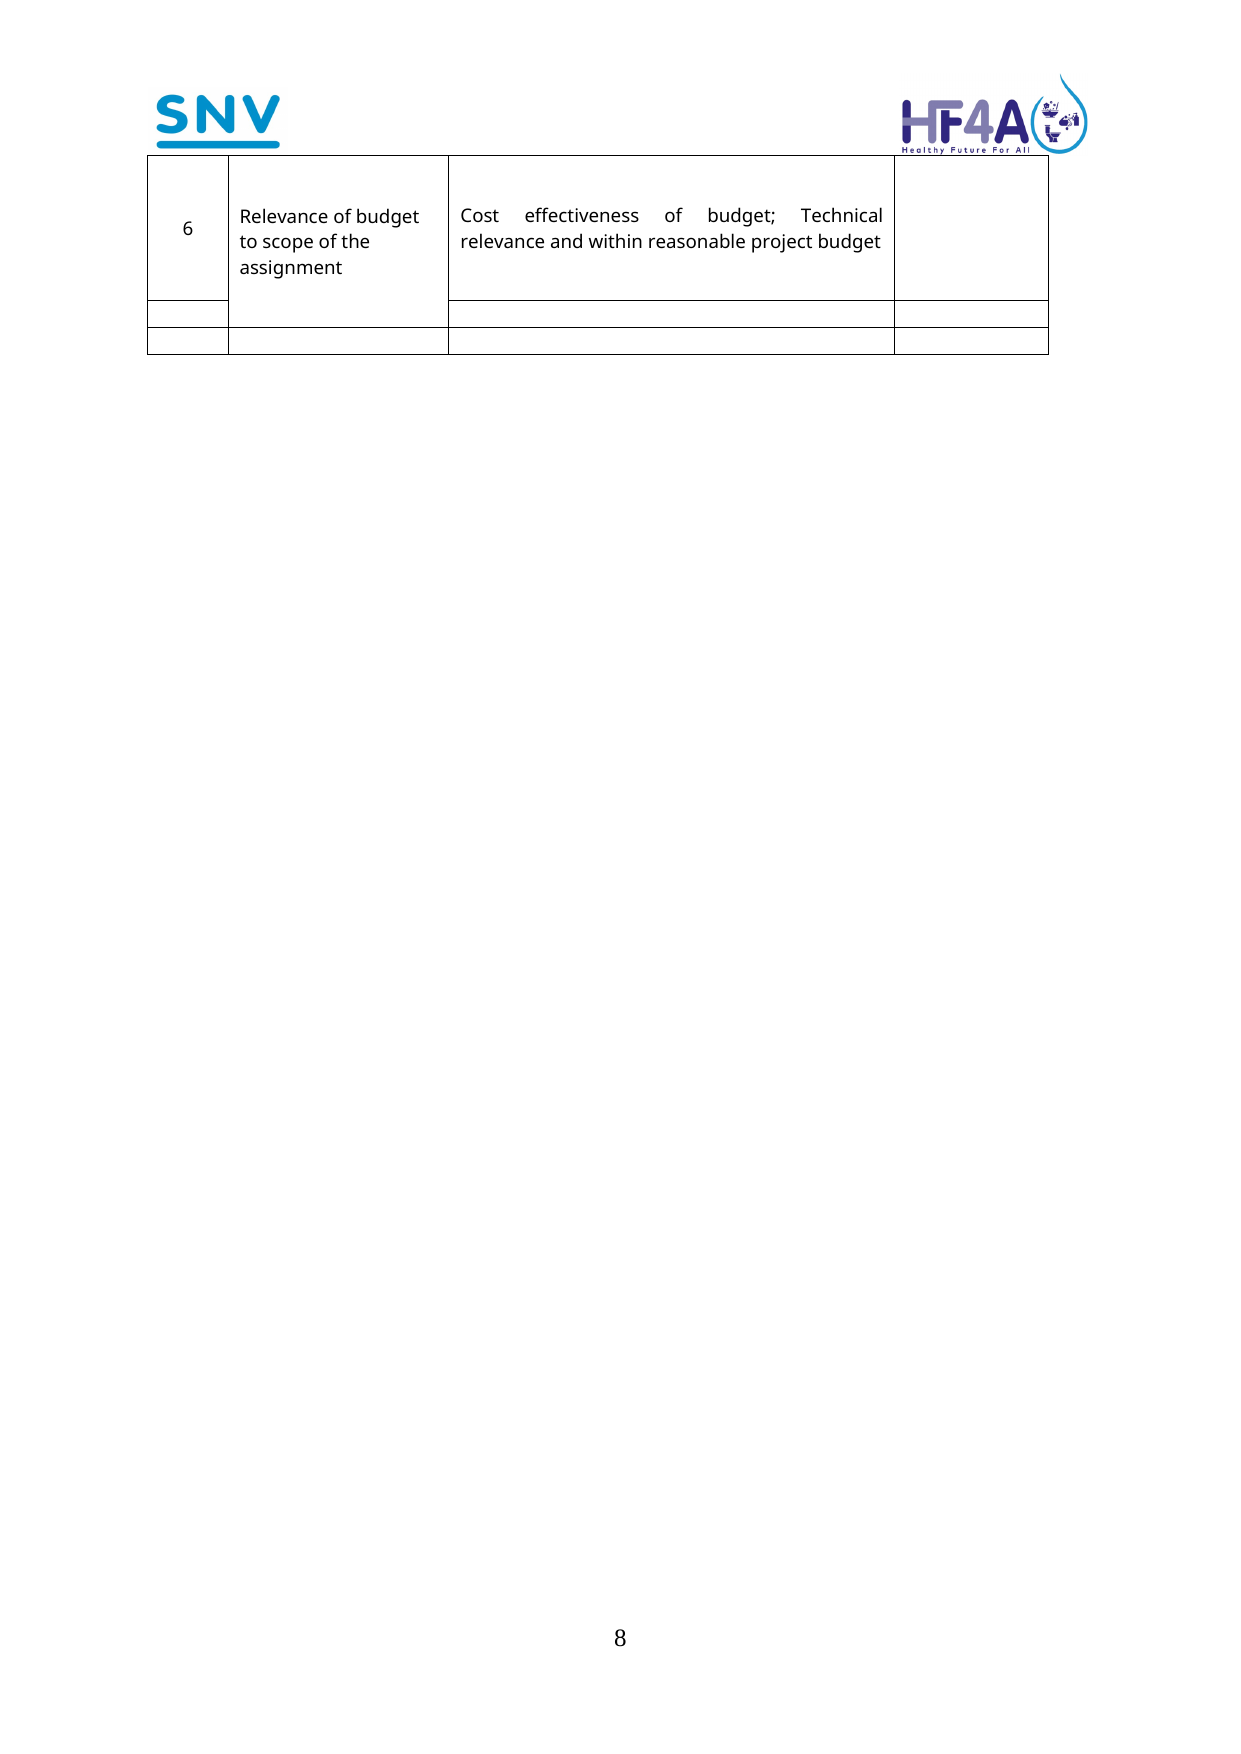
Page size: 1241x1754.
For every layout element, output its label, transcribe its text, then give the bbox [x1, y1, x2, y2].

table_cell 6 [148, 156, 228, 300]
picture [147, 87, 289, 155]
table_cell [148, 301, 228, 327]
table_cell Cost effectiveness of budget; Technical relevance and within reasonable project budget [449, 156, 894, 300]
table_cell [449, 328, 894, 353]
table_cell [148, 328, 228, 353]
table_cell Relevance of budget to scope of the assignment [229, 156, 448, 327]
table_cell [895, 156, 1048, 300]
table_cell [229, 328, 448, 353]
table_cell [449, 301, 894, 327]
table_cell [895, 301, 1048, 327]
picture [899, 73, 1088, 156]
table_cell [895, 328, 1048, 353]
